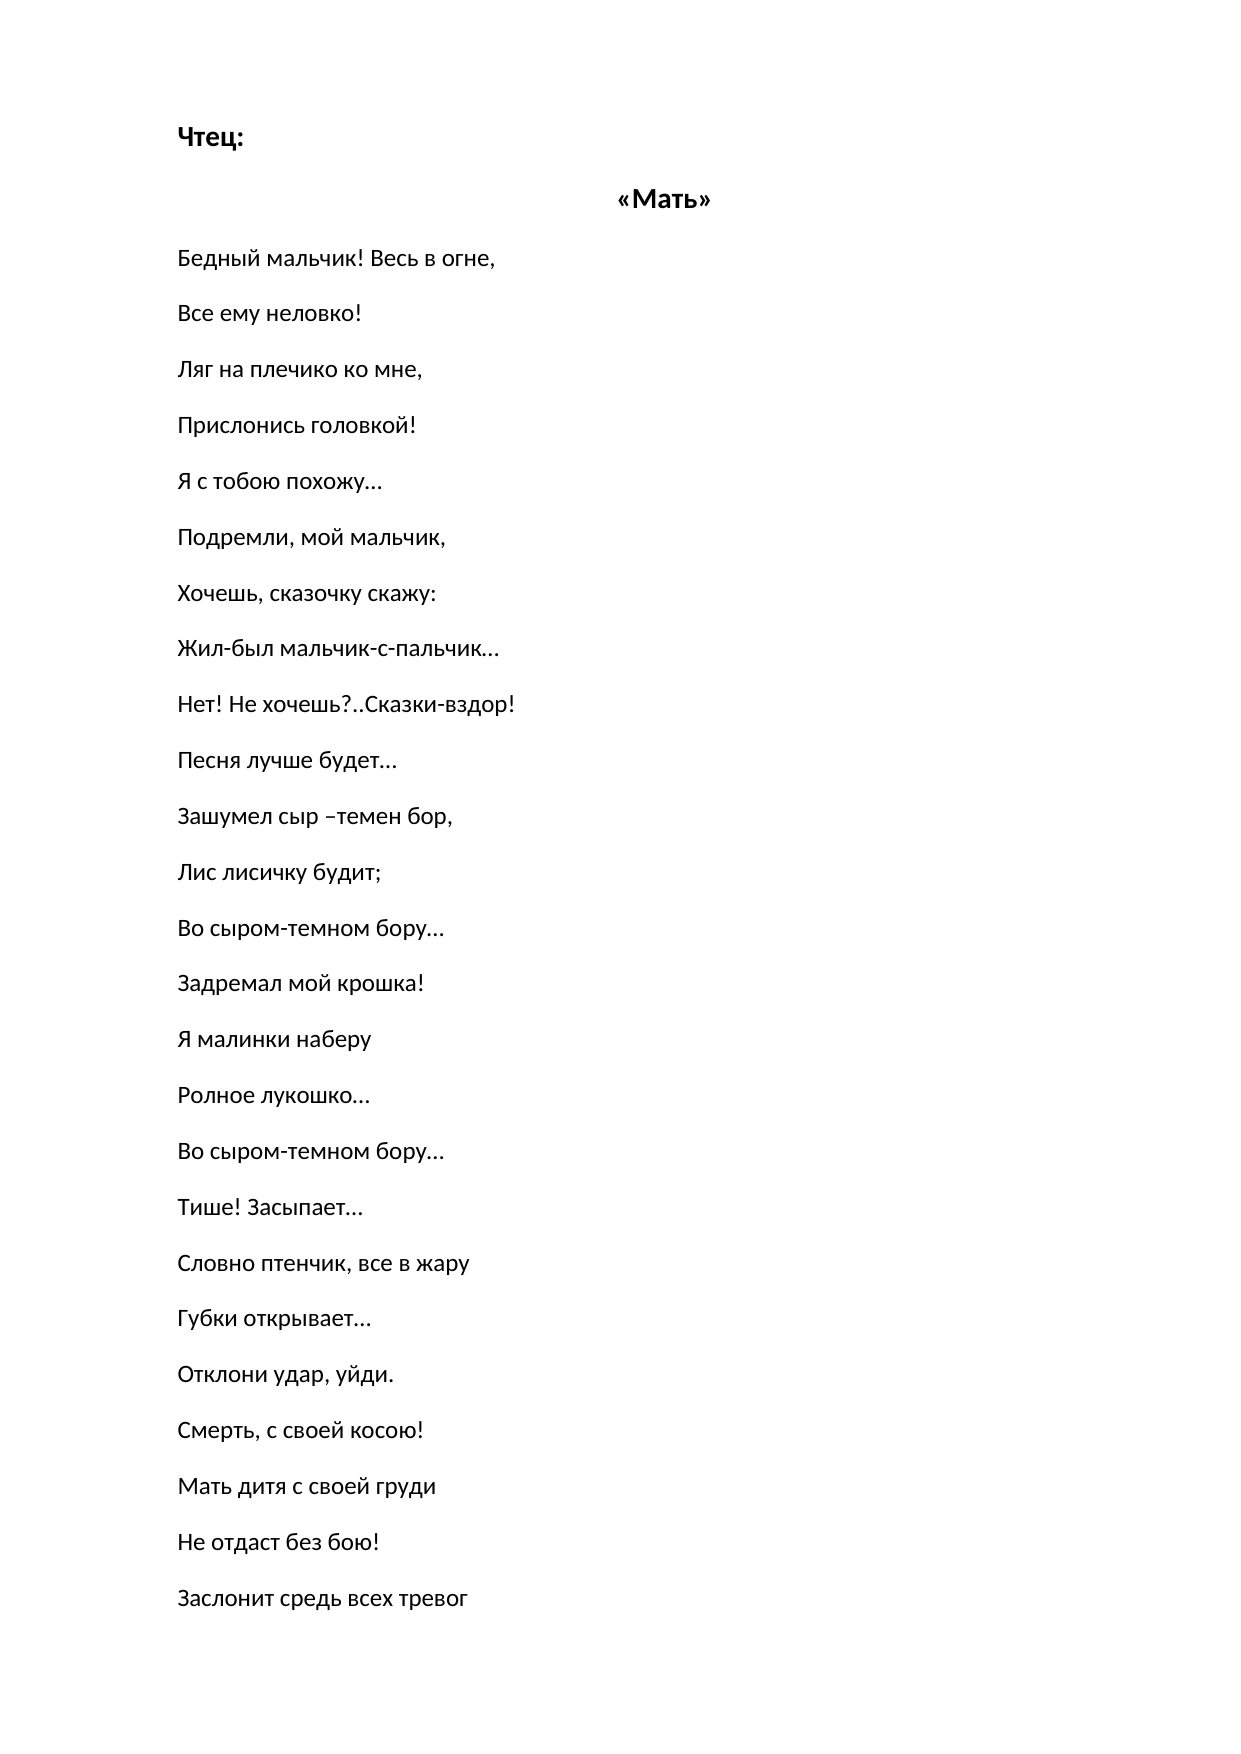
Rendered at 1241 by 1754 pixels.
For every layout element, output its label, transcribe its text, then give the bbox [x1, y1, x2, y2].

text Подремли, мой мальчик, [177, 521, 1152, 551]
text Бедный мальчик! Весь в огне, [177, 242, 1152, 272]
text Смерть, с своей косою! [177, 1414, 1152, 1445]
text Хочешь, сказочку скажу: [177, 577, 1152, 607]
text Губки открывает… [177, 1302, 1152, 1333]
text Не отдаст без бою! [177, 1526, 1152, 1556]
text Словно птенчик, все в жару [177, 1247, 1152, 1277]
text Задремал мой крошка! [177, 967, 1152, 998]
text Жил-был мальчик-с-пальчик… [177, 632, 1152, 663]
text Ролное лукошко… [177, 1079, 1152, 1110]
text Заслонит средь всех тревог [177, 1582, 1152, 1612]
text Я с тобою похожу… [177, 465, 1152, 496]
text Мать дитя с своей груди [177, 1470, 1152, 1501]
text Во сыром-темном бору… [177, 1135, 1152, 1166]
text Все ему неловко! [177, 297, 1152, 328]
text Чтец: [177, 118, 1152, 154]
text Прислонись головкой! [177, 409, 1152, 440]
text Отклони удар, уйди. [177, 1358, 1152, 1389]
text «Мать» [177, 180, 1152, 216]
text Во сыром-темном бору… [177, 912, 1152, 942]
text Ляг на плечико ко мне, [177, 353, 1152, 384]
text Нет! Не хочешь?..Сказки-вздор! [177, 688, 1152, 719]
text Я малинки наберу [177, 1023, 1152, 1054]
text Тише! Засыпает… [177, 1191, 1152, 1221]
text Песня лучше будет… [177, 744, 1152, 775]
text Зашумел сыр –темен бор, [177, 800, 1152, 831]
text Лис лисичку будит; [177, 856, 1152, 886]
